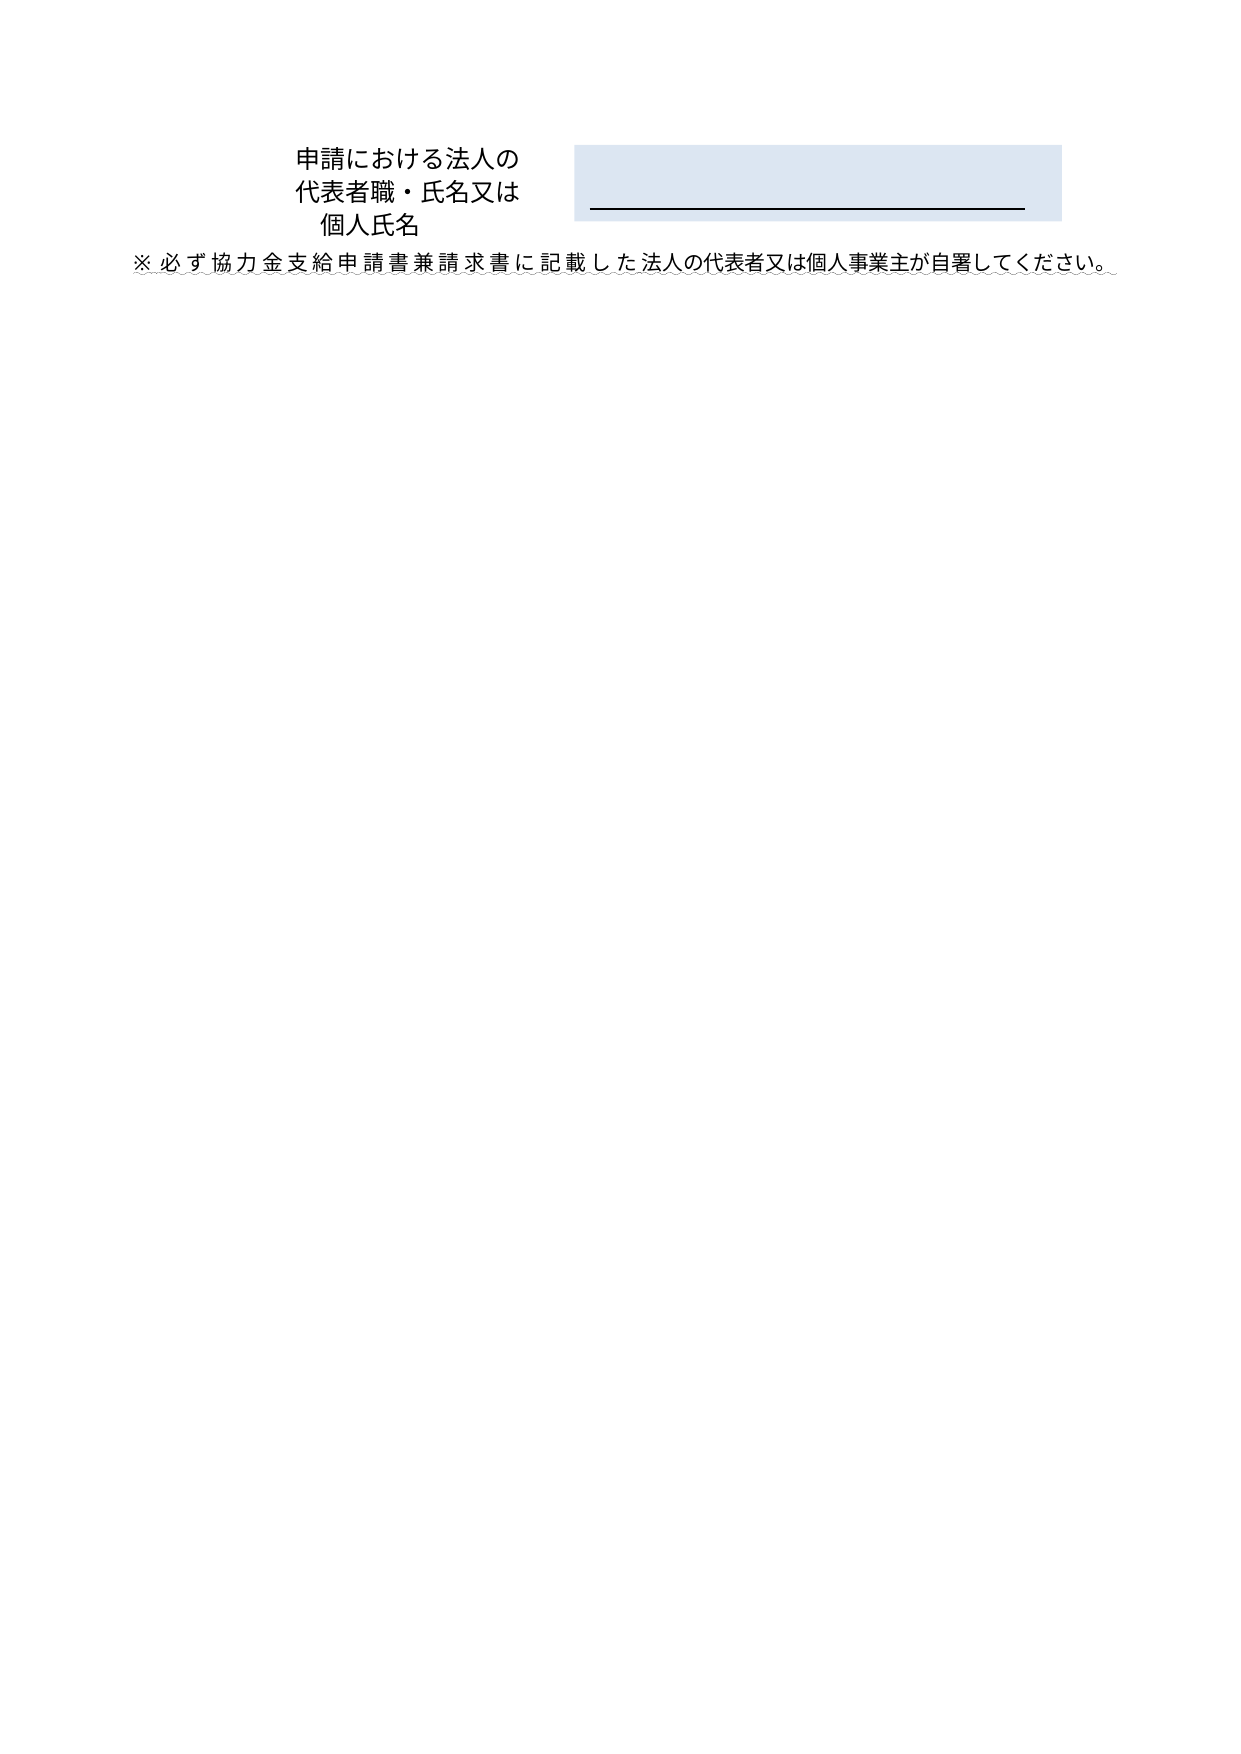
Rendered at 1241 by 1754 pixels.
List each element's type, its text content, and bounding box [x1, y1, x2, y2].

text 申請における法人の [295, 106, 1069, 174]
text 代表者職・氏名又は [295, 176, 574, 208]
text 個人氏名 [295, 210, 1069, 241]
